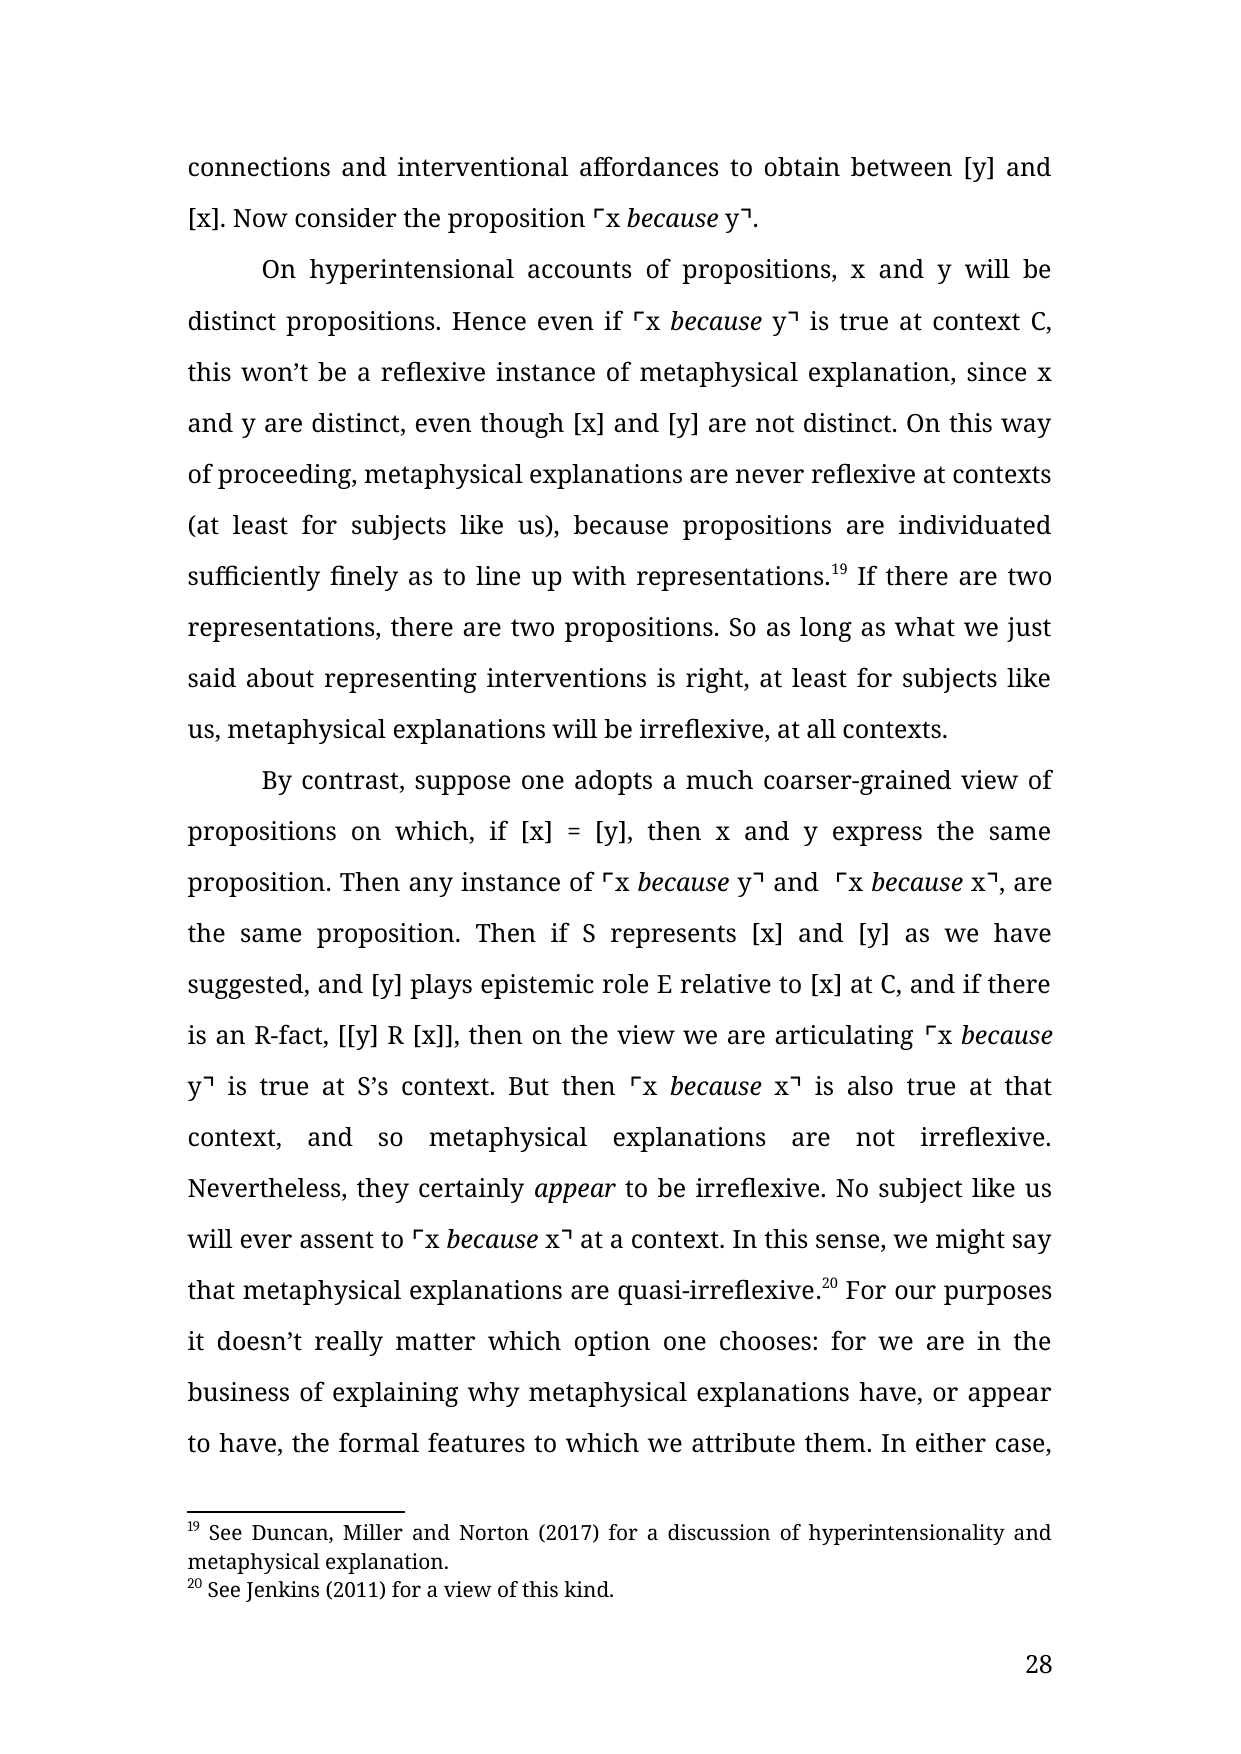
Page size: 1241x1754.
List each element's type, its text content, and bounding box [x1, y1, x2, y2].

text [187, 150, 1053, 235]
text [187, 762, 1053, 1460]
text On hyperintensional accounts of propositions, x and y will be distinct propositions. Hence even if ⌜x because y⌝ is true at context C, this won’t be a reflexive instance of metaphysical explanation, since x and y are distinct, even though [x] and [y] are not distinct. On this way of proceeding, metaphysical explanations are never reflexive at contexts (at least for subjects like us), because propositions are individuated sufficiently finely as to line up with representations. If there are two representations, there are two propositions. So as long as what we just said about representing interventions is right, at least for subjects like us, metaphysical explanations will be irreflexive, at all contexts. [187, 252, 1053, 746]
